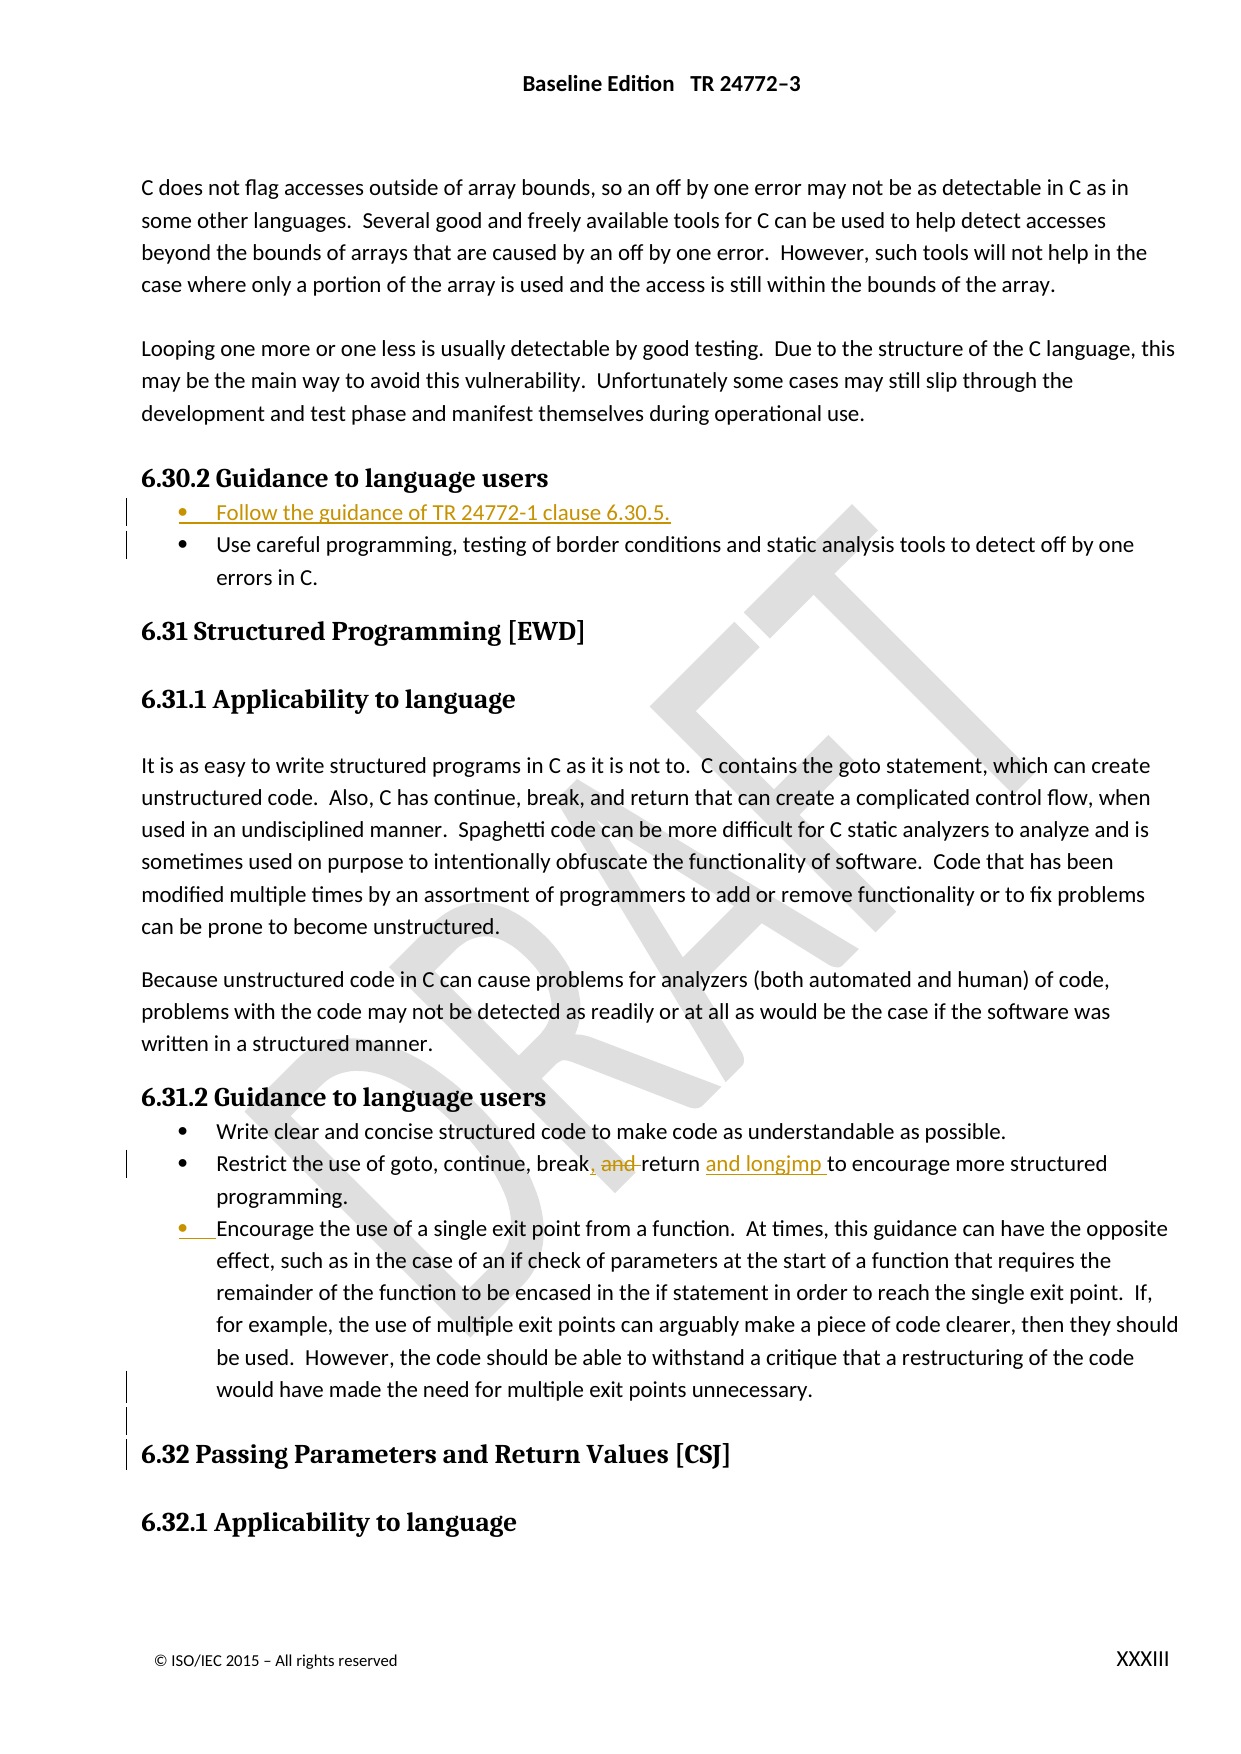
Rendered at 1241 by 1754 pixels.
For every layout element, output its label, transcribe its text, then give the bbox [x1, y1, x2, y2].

subtitle 6.30.2 Guidance to language users [141, 463, 1182, 494]
list Write clear and concise structured code to make code as understandable as possible. [178, 1117, 1182, 1145]
subtitle 6.31 Structured Programming [EWD] [141, 616, 1182, 647]
subtitle 6.31.2 Guidance to language users [141, 1082, 1182, 1113]
subtitle 6.32.1 Applicability to language [141, 1507, 1182, 1538]
list Use careful programming, testing of border conditions and static analysis tools to detect off by one errors in C. [178, 531, 1182, 591]
subtitle 6.31.1 Applicability to language [141, 684, 1182, 715]
text C does not flag accesses outside of array bounds, so an off by one error may not be as detectable in C as in some other languages. Several good and freely available tools for C can be used to help detect accesses beyond the bounds of arrays that are caused by an off by one error. However, such tools will not help in the case where only a portion of the array is used and the access is still within the bounds of the array. [141, 173, 1182, 298]
text Looping one more or one less is usually detectable by good testing. Due to the structure of the C language, this may be the main way to avoid this vulnerability. Unfortunately some cases may still slip through the development and test phase and manifest themselves during operational use. [141, 334, 1182, 427]
list Restrict the use of goto, continue, break return to encourage more structured programming. [178, 1149, 1182, 1210]
subtitle 6.32 Passing Parameters and Return Values [CSJ] [141, 1439, 1182, 1470]
text It is as easy to write structured programs in C as it is not to. C contains the goto statement, which can create unstructured code. Also, C has continue, break, and return that can create a complicated control flow, when used in an undisciplined manner. Spaghetti code can be more difficult for C static analyzers to analyze and is sometimes used on purpose to intentionally obfuscate the functionality of software. Code that has been modified multiple times by an assortment of programmers to add or remove functionality or to fix problems can be prone to become unstructured. [141, 751, 1182, 940]
list Encourage the use of a single exit point from a function. At times, this guidance can have the opposite effect, such as in the case of an if check of parameters at the start of a function that requires the remainder of the function to be encased in the if statement in order to reach the single exit point. If, for example, the use of multiple exit points can arguably make a piece of code clearer, then they should be used. However, the code should be able to withstand a critique that a restructuring of the code would have made the need for multiple exit points unnecessary. [178, 1214, 1182, 1403]
text Because unstructured code in C can cause problems for analyzers (both automated and human) of code, problems with the code may not be detected as readily or at all as would be the case if the software was written in a structured manner. [141, 965, 1182, 1057]
